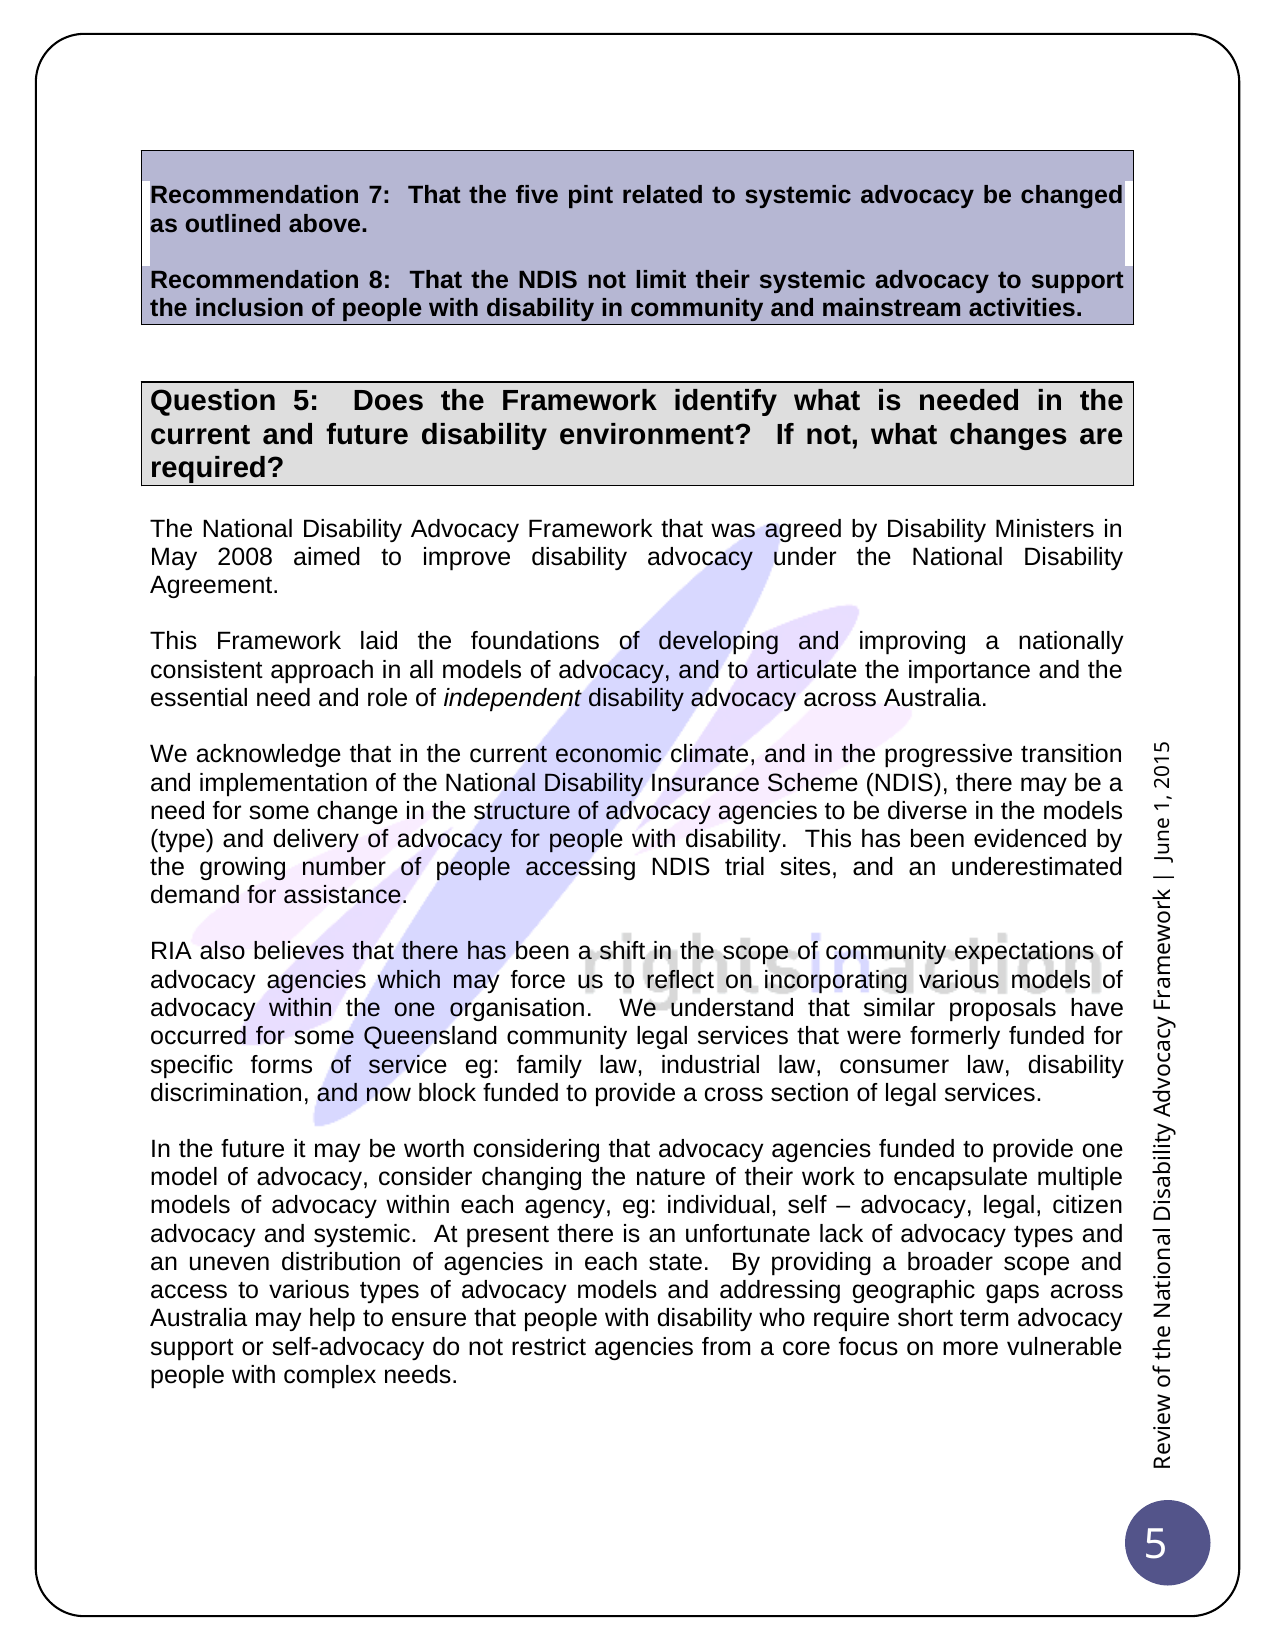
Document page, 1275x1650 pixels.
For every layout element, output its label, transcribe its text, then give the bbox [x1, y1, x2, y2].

text We acknowledge that in the current economic climate, and in the progressive transition and implementation of the National Disability Insurance Scheme (NDIS), there may be a need for some change in the structure of advocacy agencies to be diverse in the models (type) and delivery of advocacy for people with disability. This has been evidenced by the growing number of people accessing NDIS trial sites, and an underestimated demand for assistance. [150, 740, 1125, 909]
text Recommendation 8: That the NDIS not limit their systemic advocacy to support the inclusion of people with disability in community and mainstream activities. [142, 263, 1133, 324]
text Recommendation 7: That the five pint related to systemic advocacy be changed as outlined above. [150, 181, 1125, 238]
text Question 5: Does the Framework identify what is needed in the current and future disability environment? If not, what changes are required? [142, 383, 1133, 485]
text The National Disability Advocacy Framework that was agreed by Disability Ministers in May 2008 aimed to improve disability advocacy under the National Disability Agreement. [150, 514, 1125, 599]
text This Framework laid the foundations of developing and improving a nationally consistent approach in all models of advocacy, and to articulate the importance and the essential need and role of independent disability advocacy across Australia. [150, 627, 1125, 712]
text RIA also believes that there has been a shift in the scope of community expectations of advocacy agencies which may force us to reflect on incorporating various models of advocacy within the one organisation. We understand that similar proposals have occurred for some Queensland community legal services that were formerly funded for specific forms of service eg: family law, industrial law, consumer law, disability discrimination, and now block funded to provide a cross section of legal services. [150, 937, 1125, 1107]
text In the future it may be worth considering that advocacy agencies funded to provide one model of advocacy, consider changing the nature of their work to encapsulate multiple models of advocacy within each agency, eg: individual, self – advocacy, legal, citizen advocacy and systemic. At present there is an unfortunate lack of advocacy types and an uneven distribution of agencies in each state. By providing a broader scope and access to various types of advocacy models and addressing geographic gaps across Australia may help to ensure that people with disability who require short term advocacy support or self-advocacy do not restrict agencies from a core focus on more vulnerable people with complex needs. [150, 1135, 1125, 1389]
